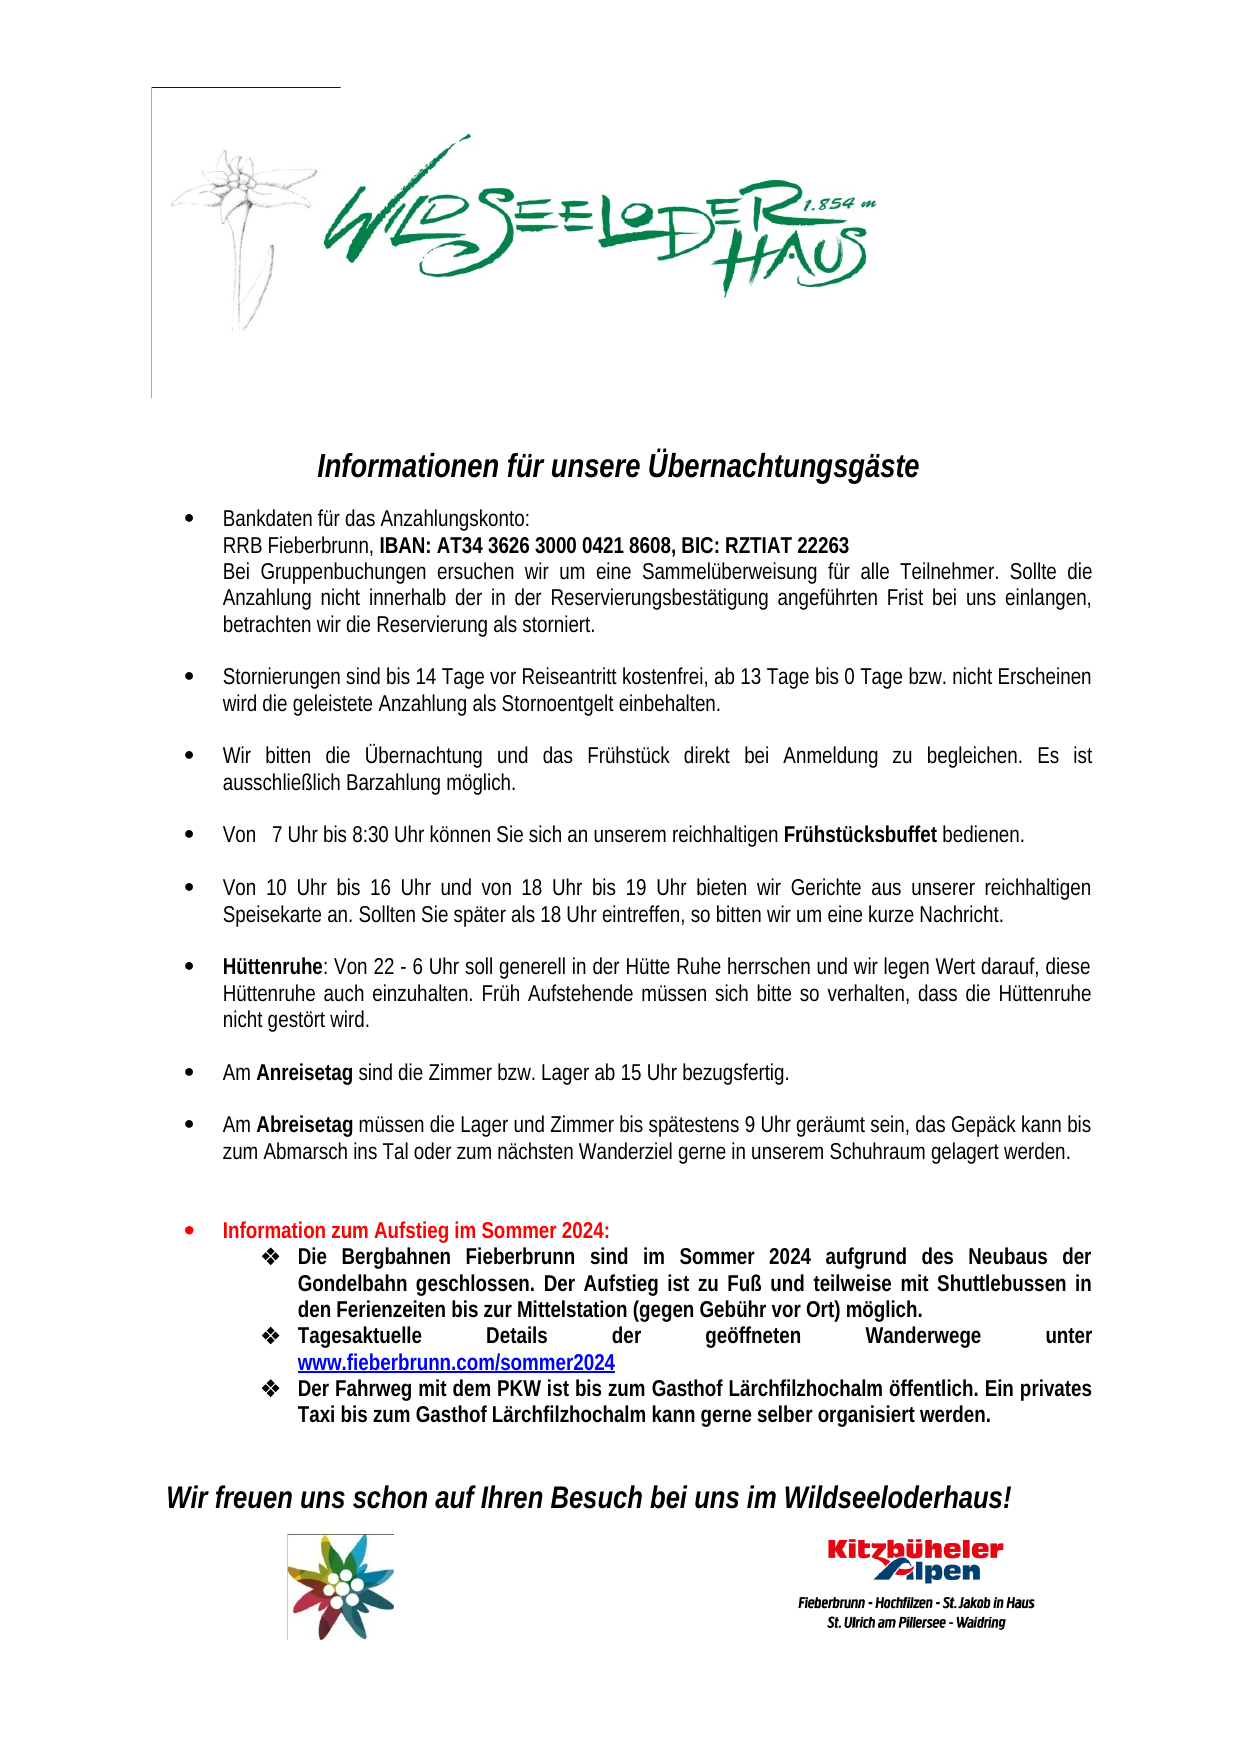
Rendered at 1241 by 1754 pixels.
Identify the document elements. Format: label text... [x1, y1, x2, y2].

picture [784, 1526, 1047, 1640]
list Bankdaten für das Anzahlungskonto: [185, 505, 1093, 532]
list Stornierungen sind bis 14 Tage vor Reiseantritt kostenfrei, ab 13 Tage bis 0 Tage bzw. nicht Erscheinen wird die geleistete Anzahlung als Stornoentgelt einbehalten. [185, 663, 1093, 716]
list Die Bergbahnen Fieberbrunn sind im Sommer 2024 aufgrund des Neubaus der Gondelbahn geschlossen. Der Aufstieg ist zu Fuß und teilweise mit Shuttlebussen in den Ferienzeiten bis zur Mittelstation (gegen Gebühr vor Ort) möglich. [260, 1243, 1093, 1322]
list RRB Fieberbrunn, IBAN: AT34 3626 3000 0421 8608, BIC: RZTIAT 22263 [223, 532, 1093, 558]
list Tagesaktuelle Details der geöffneten Wanderwege unter www.fieberbrunn.com/sommer2024 [260, 1322, 1093, 1375]
list Am Abreisetag müssen die Lager und Zimmer bis spätestens 9 Uhr geräumt sein, das Gepäck kann bis zum Abmarsch ins Tal oder zum nächsten Wanderziel gerne in unserem Schuhraum gelagert werden. [185, 1111, 1093, 1164]
picture [151, 87, 877, 398]
list Der Fahrweg mit dem PKW ist bis zum Gasthof Lärchfilzhochalm öffentlich. Ein privates Taxi bis zum Gasthof Lärchfilzhochalm kann gerne selber organisiert werden. [260, 1375, 1093, 1428]
list Von 10 Uhr bis 16 Uhr und von 18 Uhr bis 19 Uhr bieten wir Gerichte aus unserer reichhaltigen Speisekarte an. Sollten Sie später als 18 Uhr eintreffen, so bitten wir um eine kurze Nachricht. [185, 874, 1093, 927]
text Informationen für unsere Übernachtungsgäste [148, 446, 1093, 484]
list Wir bitten die Übernachtung und das Frühstück direkt bei Anmeldung zu begleichen. Es ist ausschließlich Barzahlung möglich. [185, 742, 1093, 795]
list Hüttenruhe: Von 22 - 6 Uhr soll generell in der Hütte Ruhe herrschen und wir legen Wert darauf, diese Hüttenruhe auch einzuhalten. Früh Aufstehende müssen sich bitte so verhalten, dass die Hüttenruhe nicht gestört wird. [185, 953, 1093, 1032]
list Am Anreisetag sind die Zimmer bzw. Lager ab 15 Uhr bezugsfertig. [185, 1059, 1093, 1085]
list Von 7 Uhr bis 8:30 Uhr können Sie sich an unserem reichhaltigen Frühstücksbuffet bedienen. [185, 821, 1093, 848]
picture [287, 1534, 394, 1640]
list Bei Gruppenbuchungen ersuchen wir um eine Sammelüberweisung für alle Teilnehmer. Sollte die Anzahlung nicht innerhalb der in der Reservierungsbestätigung angeführten Frist bei uns einlangen, betrachten wir die Reservierung als storniert. [223, 558, 1093, 637]
list Wir freuen uns schon auf Ihren Besuch bei uns im Wildseeloderhaus! [88, 1479, 1093, 1515]
list Information zum Aufstieg im Sommer 2024: [185, 1217, 1093, 1243]
